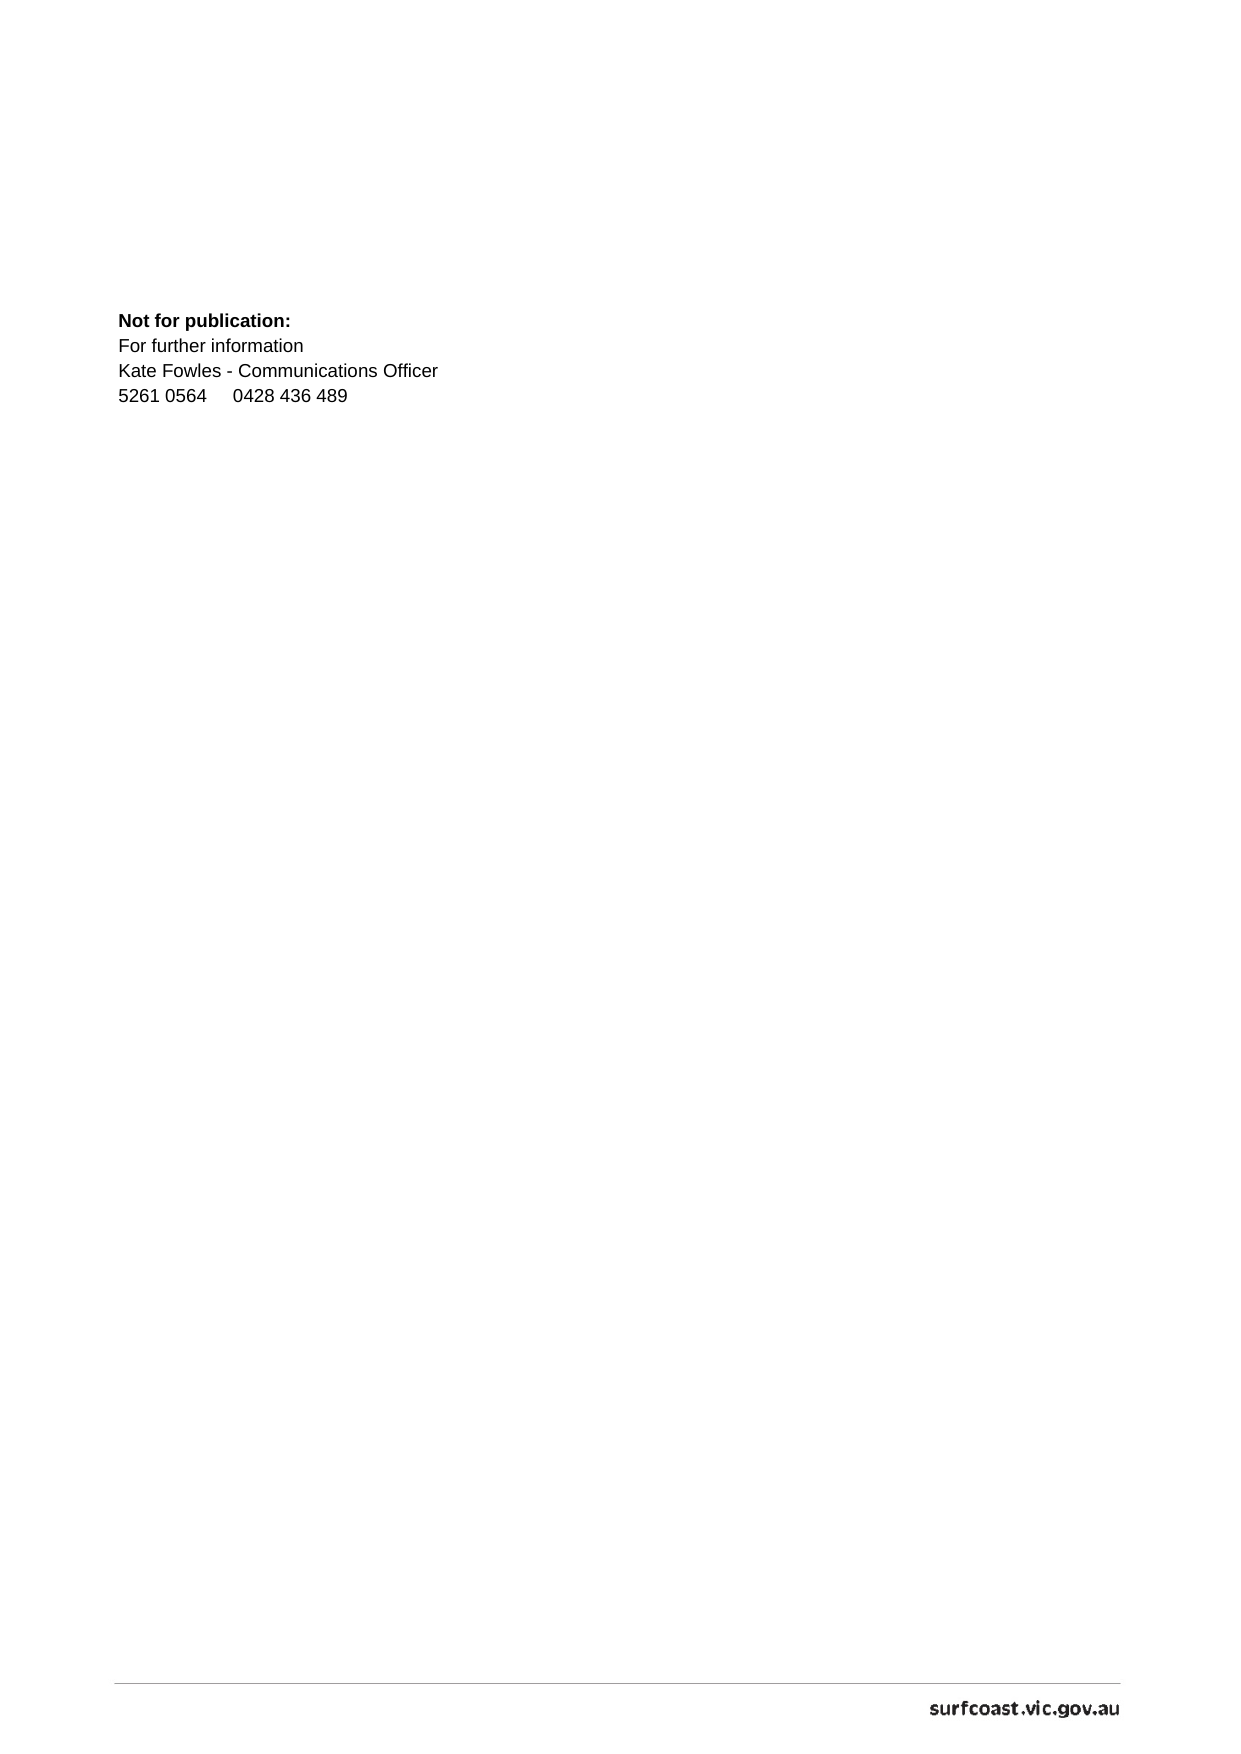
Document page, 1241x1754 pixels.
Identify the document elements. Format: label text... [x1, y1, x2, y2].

text Not for publication: [118, 310, 1122, 332]
picture [0, 1648, 1238, 1752]
text For further information Kate Fowles - Communications Officer 5261 0564 0428 436 489 [118, 335, 1122, 406]
